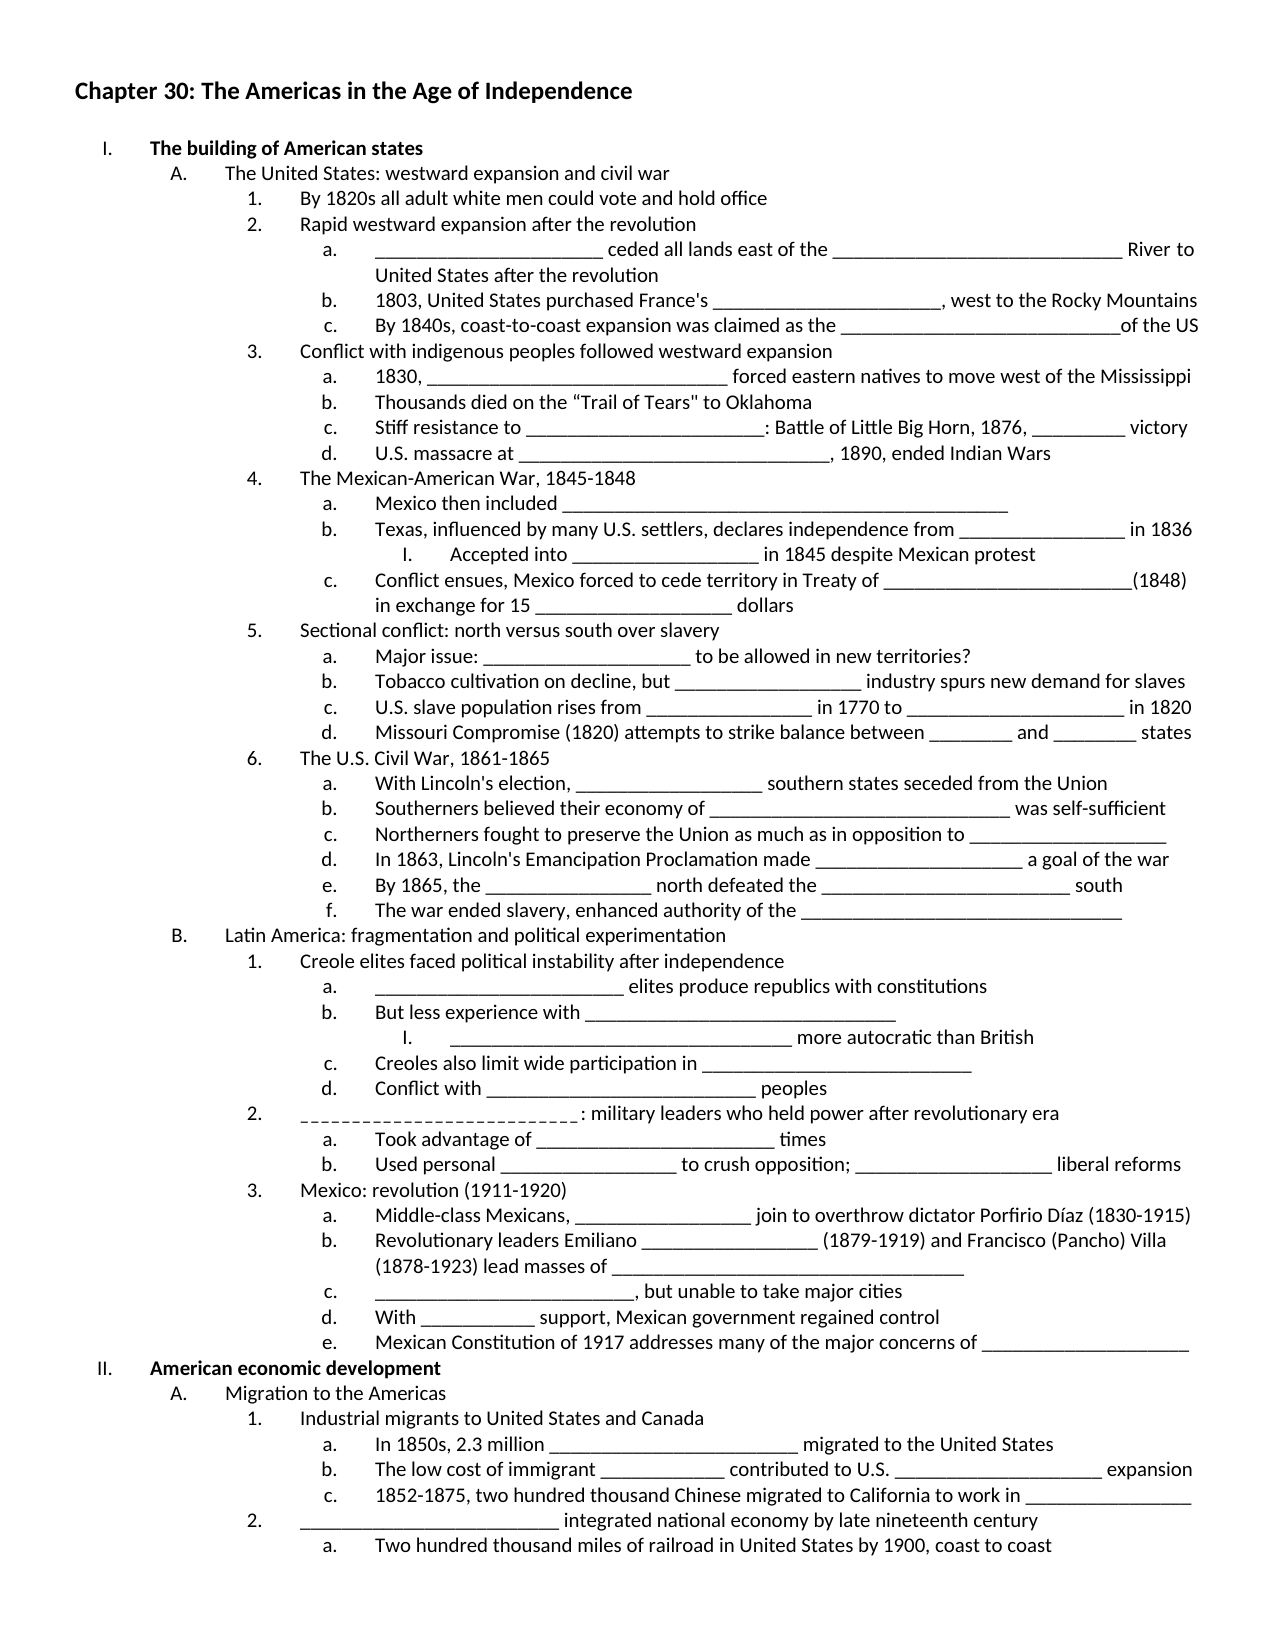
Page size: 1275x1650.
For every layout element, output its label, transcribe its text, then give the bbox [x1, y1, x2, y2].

list The U.S. Civil War, 1861-1865 [262, 745, 1200, 770]
list 1830, _____________________________ forced eastern natives to move west of the Mississippi [337, 363, 1200, 389]
list Two hundred thousand miles of railroad in United States by 1900, coast to coast [337, 1533, 1200, 1558]
text Chapter 30: The Americas in the Age of Independence [75, 75, 1200, 106]
list The low cost of immigrant ____________ contributed to U.S. ____________________ expansion [337, 1456, 1200, 1482]
list Accepted into __________________ in 1845 despite Mexican protest [412, 541, 1200, 567]
list Rapid westward expansion after the revolution [262, 211, 1200, 236]
list Revolutionary leaders Emiliano _________________ (1879-1919) and Francisco (Pancho) Villa (1878-1923) lead masses of __________________________________ [337, 1228, 1200, 1278]
list Mexico then included ___________________________________________ [337, 491, 1200, 516]
list Creole elites faced political instability after independence [262, 948, 1200, 973]
list Migration to the Americas [187, 1380, 1200, 1406]
list Thousands died on the “Trail of Tears" to Oklahoma [337, 389, 1200, 414]
list The Mexican-American War, 1845-1848 [262, 465, 1200, 491]
list With Lincoln's election, __________________ southern states seceded from the Union [337, 770, 1200, 796]
list Missouri Compromise (1820) attempts to strike balance between ________ and ________ states [337, 719, 1200, 745]
list Sectional conflict: north versus south over slavery [262, 618, 1200, 643]
list Used personal _________________ to crush opposition; ___________________ liberal reforms [337, 1151, 1200, 1177]
list Major issue: ____________________ to be allowed in new territories? [337, 643, 1200, 668]
list Northerners fought to preserve the Union as much as in opposition to ___________________ [337, 821, 1200, 846]
list Conflict with indigenous peoples followed westward expansion [262, 338, 1200, 363]
list Southerners believed their economy of _____________________________ was self-sufficient [337, 796, 1200, 821]
list ______________________ ceded all lands east of the ____________________________ River to United States after the revolution [337, 236, 1200, 287]
list Stiff resistance to _______________________: Battle of Little Big Horn, 1876, _________ victory [337, 414, 1200, 440]
list The United States: westward expansion and civil war [187, 160, 1200, 186]
list _________________________ integrated national economy by late nineteenth century [262, 1507, 1200, 1533]
list U.S. massacre at ______________________________, 1890, ended Indian Wars [337, 440, 1200, 465]
list ________________________ elites produce republics with constitutions [337, 973, 1200, 999]
list Mexico: revolution (1911-1920) [262, 1177, 1200, 1202]
list Creoles also limit wide participation in __________________________ [337, 1050, 1200, 1075]
list In 1850s, 2.3 million ________________________ migrated to the United States [337, 1431, 1200, 1456]
list In 1863, Lincoln's Emancipation Proclamation made ____________________ a goal of the war [337, 846, 1200, 872]
list Latin America: fragmentation and political experimentation [187, 923, 1200, 948]
list Took advantage of _______________________ times [337, 1126, 1200, 1151]
list But less experience with ______________________________ [337, 999, 1200, 1024]
list With ___________ support, Mexican government regained control [337, 1304, 1200, 1329]
list _________________________________ more autocratic than British [412, 1024, 1200, 1050]
list The war ended slavery, enhanced authority of the _______________________________ [337, 897, 1200, 923]
list Conflict ensues, Mexico forced to cede territory in Treaty of ________________________(1848) in exchange for 15 ___________________ dollars [337, 567, 1200, 618]
list By 1840s, coast-to-coast expansion was claimed as the ___________________________of the US [337, 313, 1200, 338]
list The building of American states [112, 135, 1200, 160]
list Industrial migrants to United States and Canada [262, 1406, 1200, 1431]
list Texas, influenced by many U.S. settlers, declares independence from ________________ in 1836 [337, 516, 1200, 541]
list U.S. slave population rises from ________________ in 1770 to _____________________ in 1820 [337, 694, 1200, 719]
list Middle-class Mexicans, _________________ join to overthrow dictator Porfirio Díaz (1830-1915) [337, 1202, 1200, 1228]
list Tobacco cultivation on decline, but __________________ industry spurs new demand for slaves [337, 668, 1200, 694]
list 1803, United States purchased France's ______________________, west to the Rocky Mountains [337, 287, 1200, 313]
list Conflict with __________________________ peoples [337, 1075, 1200, 1101]
list American economic development [112, 1355, 1200, 1380]
list ___________________________: military leaders who held power after revolutionary era [262, 1101, 1200, 1126]
list Mexican Constitution of 1917 addresses many of the major concerns of ____________________ [337, 1329, 1200, 1355]
list By 1820s all adult white men could vote and hold office [262, 186, 1200, 211]
list 1852-1875, two hundred thousand Chinese migrated to California to work in ________________ [337, 1482, 1200, 1507]
list By 1865, the ________________ north defeated the ________________________ south [337, 872, 1200, 897]
list _________________________, but unable to take major cities [337, 1278, 1200, 1304]
